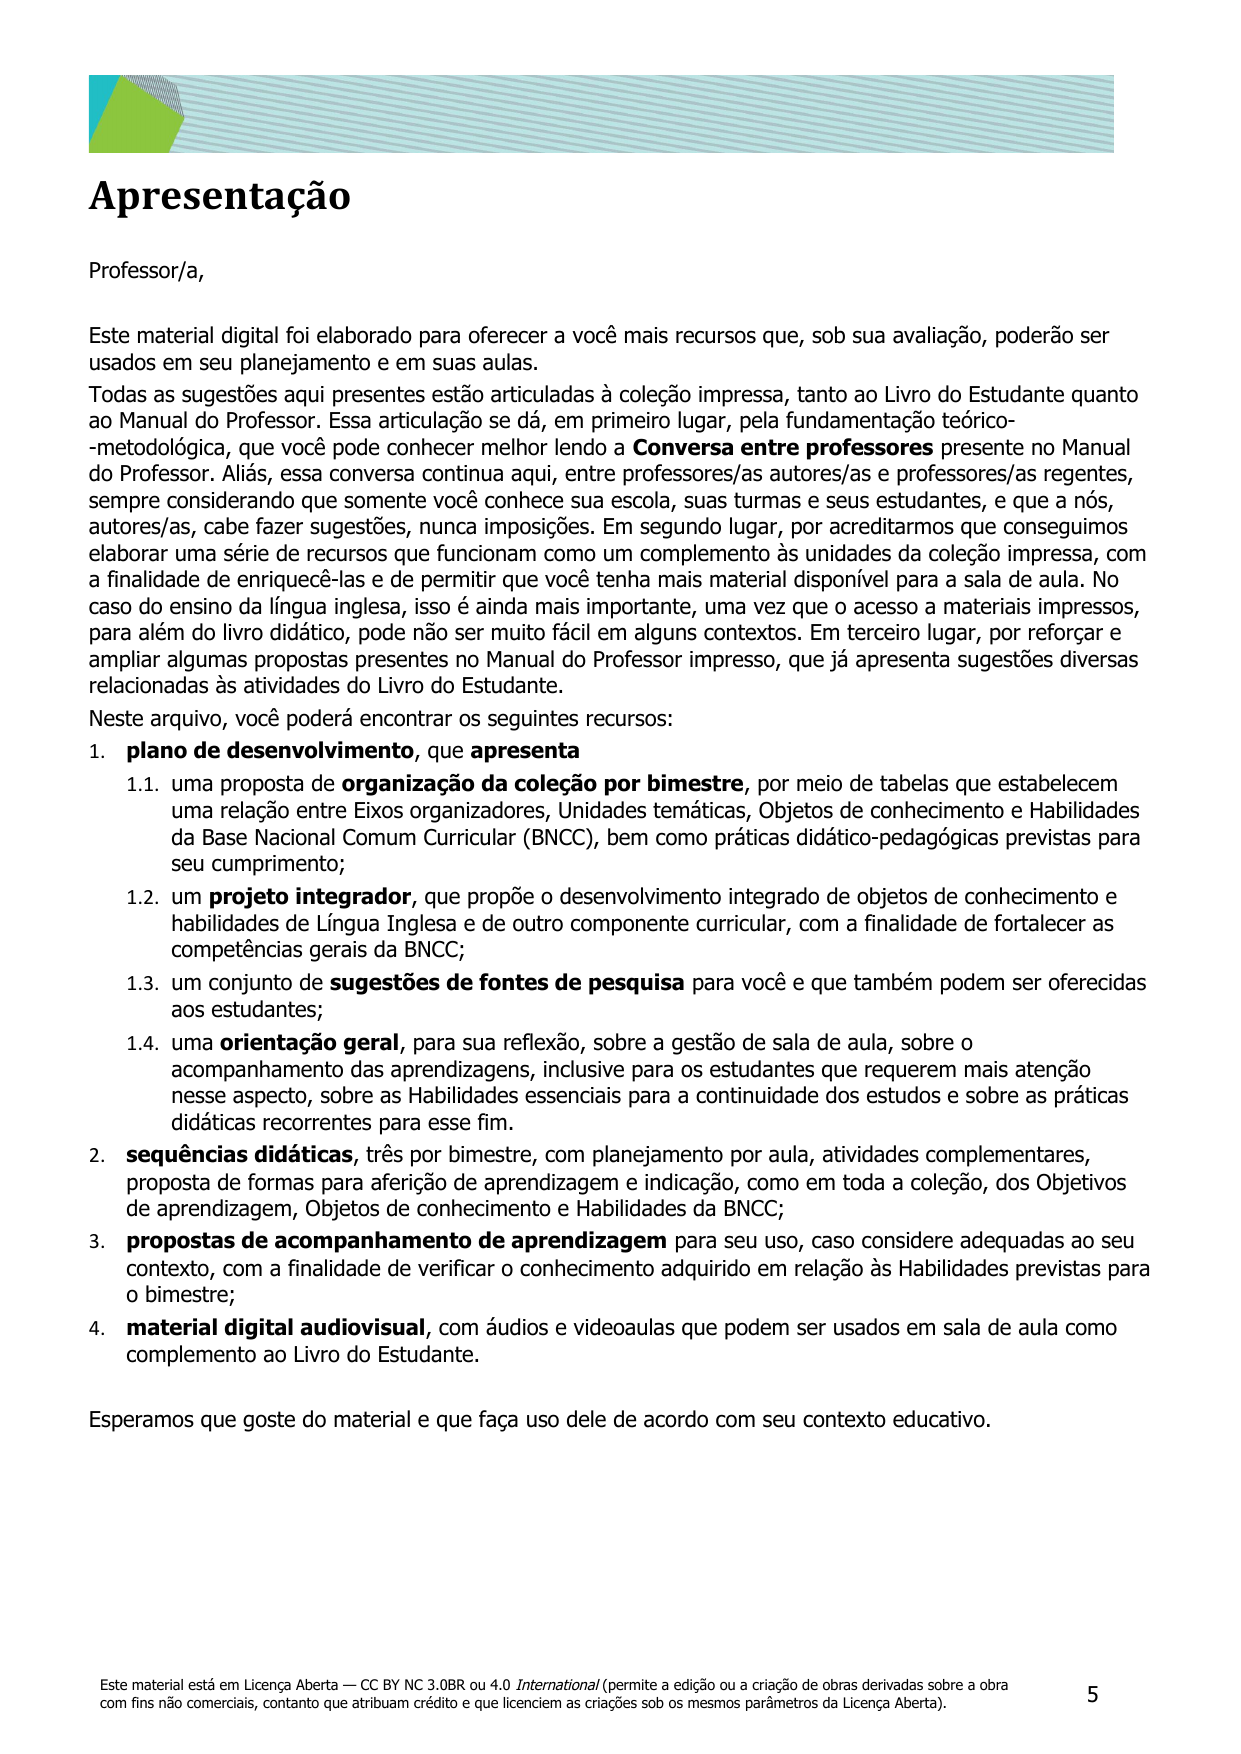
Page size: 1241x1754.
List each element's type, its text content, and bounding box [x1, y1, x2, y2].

text Neste arquivo, você poderá encontrar os seguintes recursos: [89, 704, 1152, 731]
text Este material digital foi elaborado para oferecer a você mais recursos que, sob sua avaliação, poderão ser usados em seu planejamento e em suas aulas. [89, 322, 1152, 375]
text Apresentação [89, 169, 1152, 218]
list um projeto integrador, que propõe o desenvolvimento integrado de objetos de conhecimento e habilidades de Língua Inglesa e de outro componente curricular, com a finalidade de fortalecer as competências gerais da BNCC; [126, 882, 1152, 962]
picture [88, 75, 1114, 153]
list plano de desenvolvimento, que apresenta [89, 736, 1152, 764]
list uma orientação geral, para sua reflexão, sobre a gestão de sala de aula, sobre o acompanhamento das aprendizagens, inclusive para os estudantes que requerem mais atenção nesse aspecto, sobre as Habilidades essenciais para a continuidade dos estudos e sobre as práticas didáticas recorrentes para esse fim. [126, 1028, 1152, 1135]
text Professor/a, [89, 257, 1152, 283]
text Todas as sugestões aqui presentes estão articuladas à coleção impressa, tanto ao Livro do Estudante quanto ao Manual do Professor. Essa articulação se dá, em primeiro lugar, pela fundamentação teórico- -metodológica, que você pode conhecer melhor lendo a Conversa entre professores presente no Manual do Professor. Aliás, essa conversa continua aqui, entre professores/as autores/as e professores/as regentes, sempre considerando que somente você conhece sua escola, suas turmas e seus estudantes, e que a nós, autores/as, cabe fazer sugestões, nunca imposições. Em segundo lugar, por acreditarmos que conseguimos elaborar uma série de recursos que funcionam como um complemento às unidades da coleção impressa, com a finalidade de enriquecê-las e de permitir que você tenha mais material disponível para a sala de aula. No caso do ensino da língua inglesa, isso é ainda mais importante, uma vez que o acesso a materiais impressos, para além do livro didático, pode não ser muito fácil em alguns contextos. Em terceiro lugar, por reforçar e ampliar algumas propostas presentes no Manual do Professor impresso, que já apresenta sugestões diversas relacionadas às atividades do Livro do Estudante. [89, 381, 1152, 698]
text Esperamos que goste do material e que faça uso dele de acordo com seu contexto educativo. [89, 1405, 1152, 1432]
list um conjunto de sugestões de fontes de pesquisa para você e que também podem ser oferecidas aos estudantes; [126, 968, 1152, 1022]
list propostas de acompanhamento de aprendizagem para seu uso, caso considere adequadas ao seu contexto, com a finalidade de verificar o conhecimento adquirido em relação às Habilidades previstas para o bimestre; [89, 1227, 1152, 1307]
list uma proposta de organização da coleção por bimestre, por meio de tabelas que estabelecem uma relação entre Eixos organizadores, Unidades temáticas, Objetos de conhecimento e Habilidades da Base Nacional Comum Curricular (BNCC), bem como práticas didático-pedagógicas previstas para seu cumprimento; [126, 770, 1152, 876]
list material digital audiovisual, com áudios e videoaulas que podem ser usados em sala de aula como complemento ao Livro do Estudante. [89, 1313, 1152, 1367]
list sequências didáticas, três por bimestre, com planejamento por aula, atividades complementares, proposta de formas para aferição de aprendizagem e indicação, como em toda a coleção, dos Objetivos de aprendizagem, Objetos de conhecimento e Habilidades da BNCC; [89, 1141, 1152, 1221]
